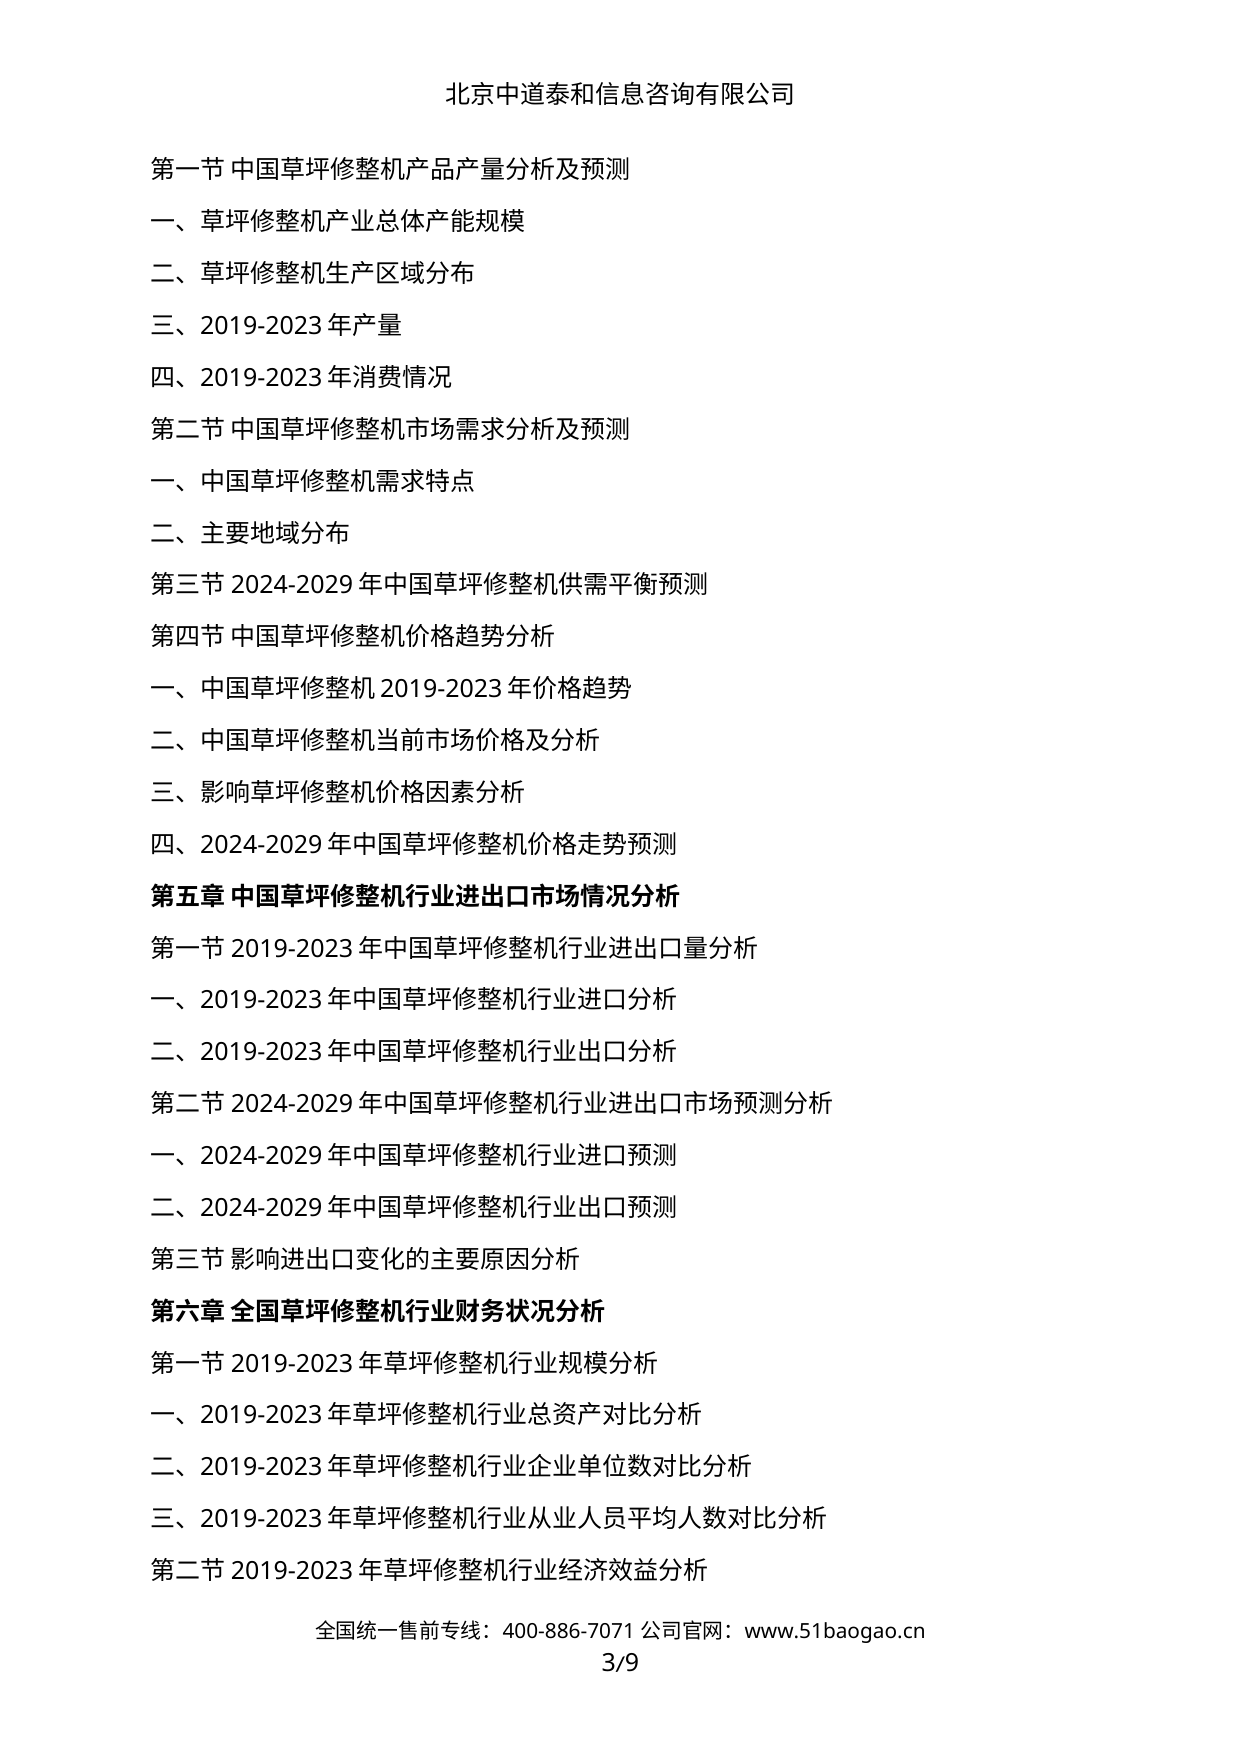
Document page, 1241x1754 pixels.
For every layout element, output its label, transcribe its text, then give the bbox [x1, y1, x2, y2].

text 一、2019-2023年草坪修整机行业总资产对比分析 [150, 1395, 1090, 1431]
text 四、2019-2023年消费情况 [150, 357, 1090, 394]
text 二、2019-2023年草坪修整机行业企业单位数对比分析 [150, 1447, 1090, 1483]
text 第六章 全国草坪修整机行业财务状况分析 [150, 1291, 1090, 1327]
text 二、草坪修整机生产区域分布 [150, 254, 1090, 290]
text 第三节 影响进出口变化的主要原因分析 [150, 1239, 1090, 1276]
text 第二节 中国草坪修整机市场需求分析及预测 [150, 409, 1090, 446]
text 二、主要地域分布 [150, 513, 1090, 549]
text 第五章 中国草坪修整机行业进出口市场情况分析 [150, 876, 1090, 912]
text 二、2024-2029年中国草坪修整机行业出口预测 [150, 1187, 1090, 1224]
text 二、2019-2023年中国草坪修整机行业出口分析 [150, 1032, 1090, 1068]
text 第三节 2024-2029年中国草坪修整机供需平衡预测 [150, 565, 1090, 601]
text 三、影响草坪修整机价格因素分析 [150, 772, 1090, 809]
text 三、2019-2023年草坪修整机行业从业人员平均人数对比分析 [150, 1499, 1090, 1535]
text 第一节 2019-2023年中国草坪修整机行业进出口量分析 [150, 928, 1090, 964]
text 一、草坪修整机产业总体产能规模 [150, 202, 1090, 238]
text 一、中国草坪修整机2019-2023年价格趋势 [150, 669, 1090, 705]
text 一、2019-2023年中国草坪修整机行业进口分析 [150, 980, 1090, 1016]
text 第一节 2019-2023年草坪修整机行业规模分析 [150, 1343, 1090, 1379]
text 第二节 2024-2029年中国草坪修整机行业进出口市场预测分析 [150, 1084, 1090, 1120]
text 第一节 中国草坪修整机产品产量分析及预测 [150, 150, 1090, 186]
text 第二节 2019-2023年草坪修整机行业经济效益分析 [150, 1551, 1090, 1587]
text 四、2024-2029年中国草坪修整机价格走势预测 [150, 824, 1090, 861]
text 二、中国草坪修整机当前市场价格及分析 [150, 721, 1090, 757]
text 一、2024-2029年中国草坪修整机行业进口预测 [150, 1136, 1090, 1172]
text 第四节 中国草坪修整机价格趋势分析 [150, 617, 1090, 653]
text 一、中国草坪修整机需求特点 [150, 461, 1090, 497]
text 三、2019-2023年产量 [150, 306, 1090, 342]
